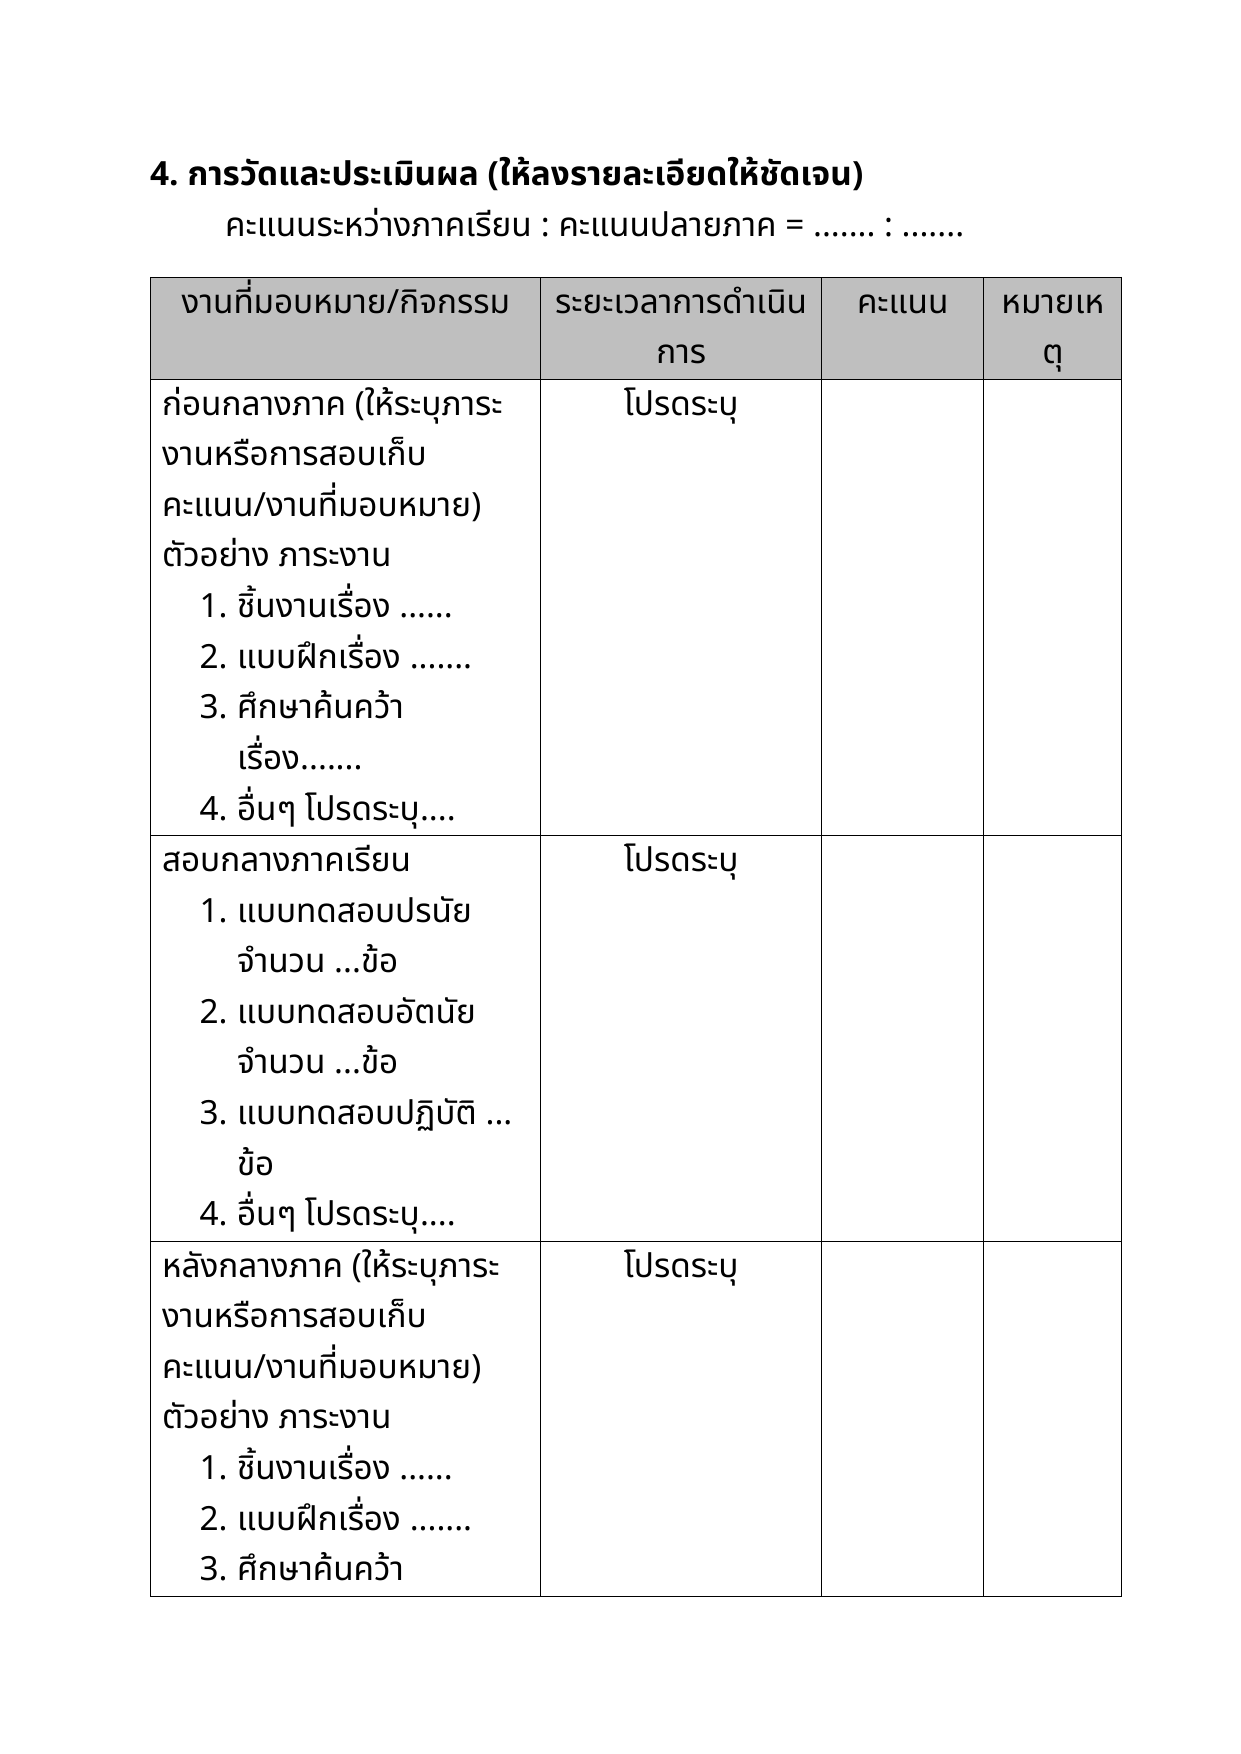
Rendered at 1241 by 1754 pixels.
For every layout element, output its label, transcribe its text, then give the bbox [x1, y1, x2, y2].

table_header คะแนน [822, 278, 983, 379]
table_cell โปรดระบุ [541, 380, 821, 835]
table_cell [822, 836, 983, 1241]
table_cell [984, 380, 1121, 835]
table_cell ก่อนกลางภาค (ให้ระบุภาระงานหรือการสอบเก็บคะแนน/งานที่มอบหมาย) ตัวอย่าง ภาระงาน ชิ้นงานเรื่อง ...... แบบฝึกเรื่อง ....... ศึกษาค้นคว้าเรื่อง....... อื่นๆ โปรดระบุ.... [151, 380, 540, 835]
table_cell [822, 1242, 983, 1596]
table_cell โปรดระบุ [541, 836, 821, 1241]
table_cell [822, 380, 983, 835]
table_cell [984, 836, 1121, 1241]
table_header งานที่มอบหมาย/กิจกรรม [151, 278, 540, 379]
text คะแนนระหว่างภาคเรียน : คะแนนปลายภาค = ....... : ....... [150, 201, 1090, 251]
table_cell [984, 1242, 1121, 1596]
table_cell สอบกลางภาคเรียน แบบทดสอบปรนัยจำนวน ...ข้อ แบบทดสอบอัตนัยจำนวน ...ข้อ แบบทดสอบปฏิบัติ ... ข้อ อื่นๆ โปรดระบุ.... [151, 836, 540, 1241]
table_header หมายเหตุ [984, 278, 1121, 379]
table_header ระยะเวลาการดำเนินการ [541, 278, 821, 379]
text 4. การวัดและประเมินผล (ให้ลงรายละเอียดให้ชัดเจน) [150, 150, 1090, 201]
table_cell โปรดระบุ [541, 1242, 821, 1596]
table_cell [151, 1242, 540, 1596]
